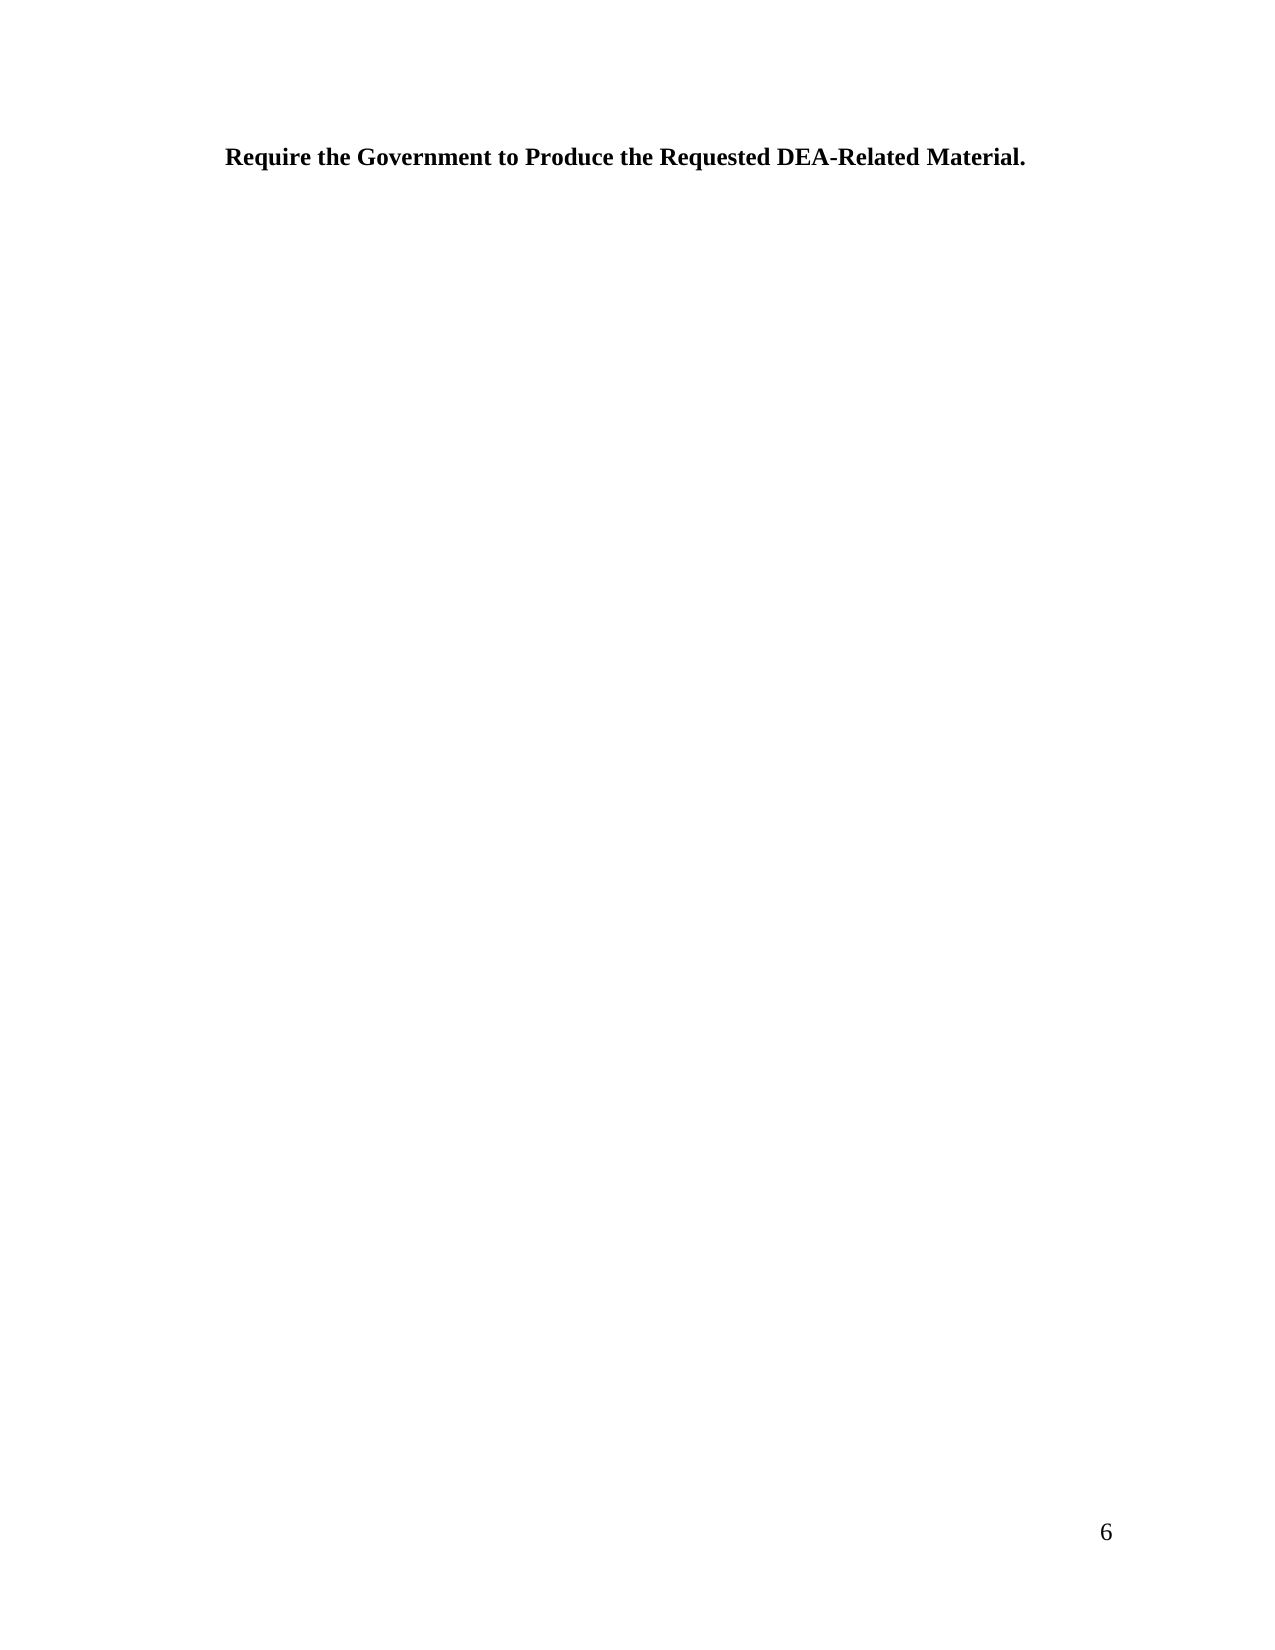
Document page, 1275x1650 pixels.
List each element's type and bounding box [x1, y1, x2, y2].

list [150, 142, 1063, 170]
